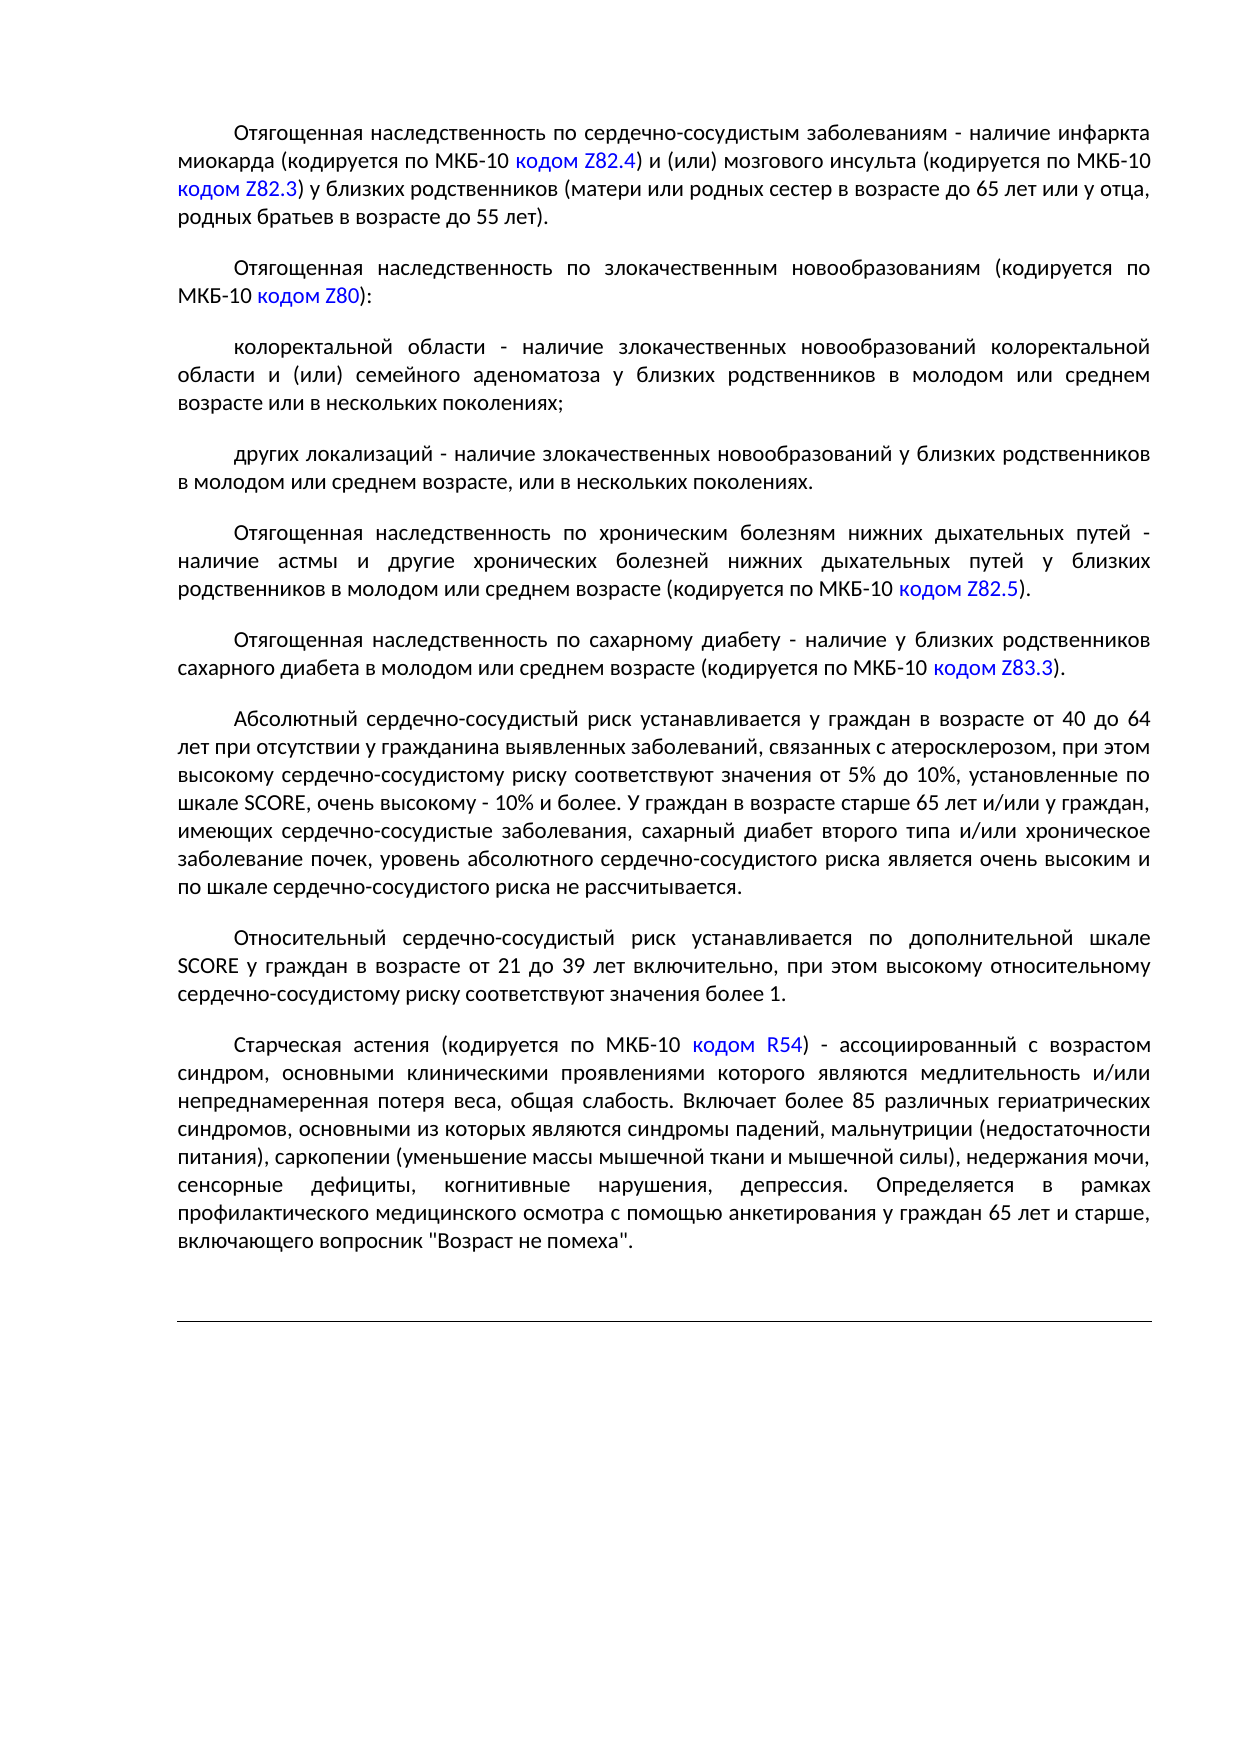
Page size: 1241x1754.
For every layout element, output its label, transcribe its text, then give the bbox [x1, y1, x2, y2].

text других локализаций - наличие злокачественных новообразований у близких родственников в молодом или среднем возрасте, или в нескольких поколениях. [177, 439, 1152, 495]
text Отягощенная наследственность по хроническим болезням нижних дыхательных путей - наличие астмы и другие хронических болезней нижних дыхательных путей у близких родственников в молодом или среднем возрасте (кодируется по МКБ-10 кодом Z82.5). [177, 518, 1152, 602]
text Относительный сердечно-сосудистый риск устанавливается по дополнительной шкале SCORE у граждан в возрасте от 21 до 39 лет включительно, при этом высокому относительному сердечно-сосудистому риску соответствуют значения более 1. [177, 923, 1152, 1007]
text Абсолютный сердечно-сосудистый риск устанавливается у граждан в возрасте от 40 до 64 лет при отсутствии у гражданина выявленных заболеваний, связанных с атеросклерозом, при этом высокому сердечно-сосудистому риску соответствуют значения от 5% до 10%, установленные по шкале SCORE, очень высокому - 10% и более. У граждан в возрасте старше 65 лет и/или у граждан, имеющих сердечно-сосудистые заболевания, сахарный диабет второго типа и/или хроническое заболевание почек, уровень абсолютного сердечно-сосудистого риска является очень высоким и по шкале сердечно-сосудистого риска не рассчитывается. [177, 704, 1152, 900]
text колоректальной области - наличие злокачественных новообразований колоректальной области и (или) семейного аденоматоза у близких родственников в молодом или среднем возрасте или в нескольких поколениях; [177, 332, 1152, 416]
text Старческая астения (кодируется по МКБ-10 кодом R54) - ассоциированный с возрастом синдром, основными клиническими проявлениями которого являются медлительность и/или непреднамеренная потеря веса, общая слабость. Включает более 85 различных гериатрических синдромов, основными из которых являются синдромы падений, мальнутриции (недостаточности питания), саркопении (уменьшение массы мышечной ткани и мышечной силы), недержания мочи, сенсорные дефициты, когнитивные нарушения, депрессия. Определяется в рамках профилактического медицинского осмотра с помощью анкетирования у граждан 65 лет и старше, включающего вопросник "Возраст не помеха". [177, 1030, 1152, 1254]
text Отягощенная наследственность по сердечно-сосудистым заболеваниям - наличие инфаркта миокарда (кодируется по МКБ-10 кодом Z82.4) и (или) мозгового инсульта (кодируется по МКБ-10 кодом Z82.3) у близких родственников (матери или родных сестер в возрасте до 65 лет или у отца, родных братьев в возрасте до 55 лет). [177, 118, 1152, 230]
text Отягощенная наследственность по сахарному диабету - наличие у близких родственников сахарного диабета в молодом или среднем возрасте (кодируется по МКБ-10 кодом Z83.3). [177, 625, 1152, 681]
text Отягощенная наследственность по злокачественным новообразованиям (кодируется по МКБ-10 кодом Z80): [177, 253, 1152, 309]
